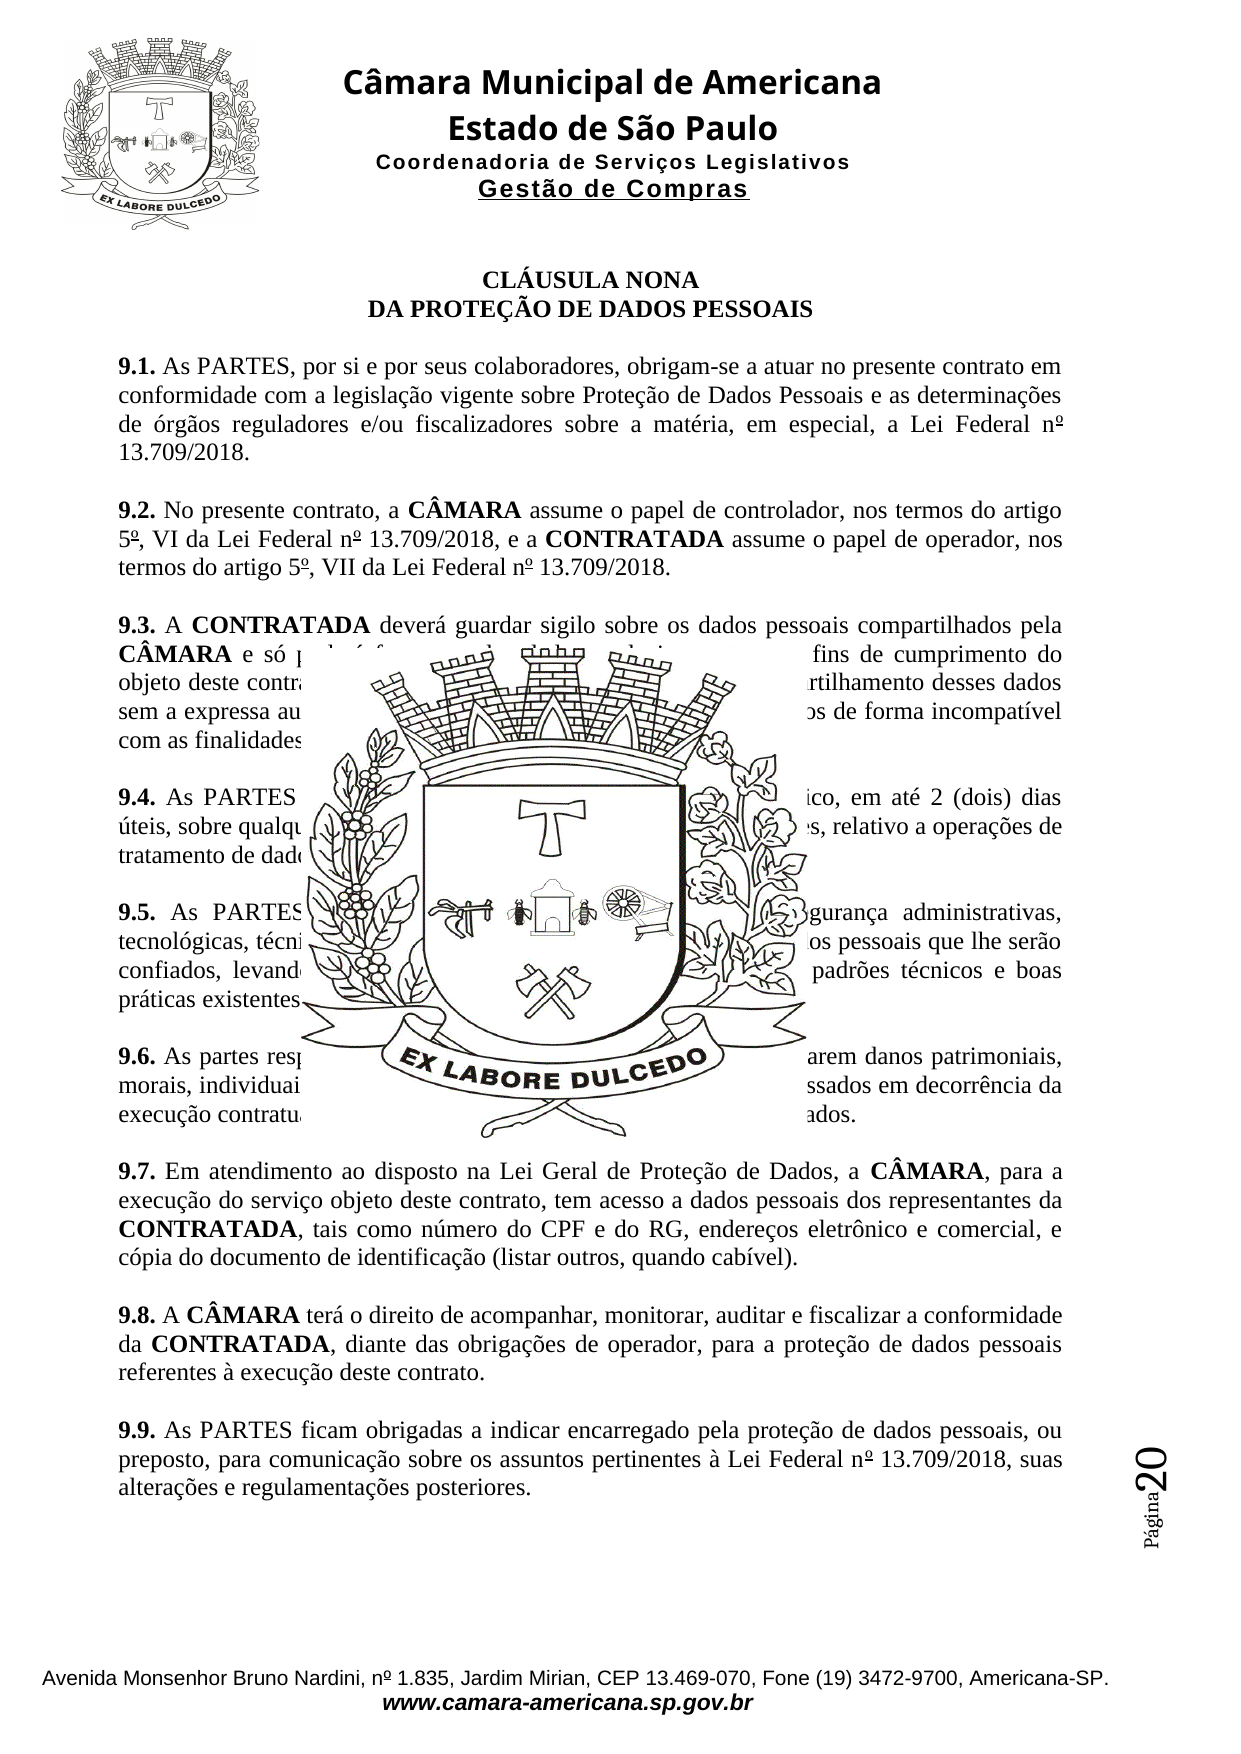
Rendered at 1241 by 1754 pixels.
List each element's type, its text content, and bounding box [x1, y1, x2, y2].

picture [61, 38, 260, 230]
text 9.9. As PARTES ficam obrigadas a indicar encarregado pela proteção de dados pessoais, ou preposto, para comunicação sobre os assuntos pertinentes à Lei Federal nº 13.709/2018, suas alterações e regulamentações posteriores. [118, 1415, 1063, 1501]
text 9.8. A CÂMARA terá o direito de acompanhar, monitorar, auditar e fiscalizar a conformidade da CONTRATADA, diante das obrigações de operador, para a proteção de dados pessoais referentes à execução deste contrato. [118, 1300, 1063, 1386]
text 9.5. As PARTES se comprometem a adotar as medidas de segurança administrativas, tecnológicas, técnicas e operacionais necessárias a resguardar os dados pessoais que lhe serão confiados, levando em conta as diretrizes de órgãos reguladores, padrões técnicos e boas práticas existentes. [118, 897, 301, 1012]
picture [301, 648, 808, 1138]
text 9.1. As PARTES, por si e por seus colaboradores, obrigam-se a atuar no presente contrato em conformidade com a legislação vigente sobre Proteção de Dados Pessoais e as determinações de órgãos reguladores e/ou fiscalizadores sobre a matéria, em especial, a Lei Federal nº 13.709/2018. [118, 351, 1063, 466]
text 9.2. No presente contrato, a CÂMARA assume o papel de controlador, nos termos do artigo 5º, VI da Lei Federal nº 13.709/2018, e a CONTRATADA assume o papel de operador, nos termos do artigo 5º, VII da Lei Federal nº 13.709/2018. [118, 495, 1063, 581]
text 9.4. As PARTES deverão notificar uma à outra, por meio eletrônico, em até 2 (dois) dias úteis, sobre qualquer incidente detectado no âmbito de suas atividades, relativo a operações de tratamento de dados pessoais. [808, 782, 1063, 869]
text 9.6. As partes responderão administrativa e judicialmente caso causarem danos patrimoniais, morais, individuais ou coletivos, aos titulares de dados pessoais repassados em decorrência da execução contratual, por inobservância à Lei Geral de Proteção de Dados. [118, 1041, 301, 1127]
text 9.3. A CONTRATADA deverá guardar sigilo sobre os dados pessoais compartilhados pela CÂMARA e só poderá fazer uso dos dados exclusivamente para fins de cumprimento do objeto deste contrato, sendo-lhe vedado, a qualquer tempo, o compartilhamento desses dados sem a expressa autorização da CÂMARA, ou o tratamento dos dados de forma incompatível com as finalidades e prazos acordados. [118, 610, 1063, 754]
text 9.7. Em atendimento ao disposto na Lei Geral de Proteção de Dados, a CÂMARA, para a execução do serviço objeto deste contrato, tem acesso a dados pessoais dos representantes da CONTRATADA, tais como número do CPF e do RG, endereços eletrônico e comercial, e cópia do documento de identificação (listar outros, quando cabível). [118, 1156, 1063, 1271]
text 9.5. As PARTES se comprometem a adotar as medidas de segurança administrativas, tecnológicas, técnicas e operacionais necessárias a resguardar os dados pessoais que lhe serão confiados, levando em conta as diretrizes de órgãos reguladores, padrões técnicos e boas práticas existentes. [808, 897, 1063, 1012]
text CLÁUSULA NONA [118, 265, 1063, 294]
text 9.4. As PARTES deverão notificar uma à outra, por meio eletrônico, em até 2 (dois) dias úteis, sobre qualquer incidente detectado no âmbito de suas atividades, relativo a operações de tratamento de dados pessoais. [118, 782, 301, 869]
text DA PROTEÇÃO DE DADOS PESSOAIS [118, 294, 1063, 322]
text 9.6. As partes responderão administrativa e judicialmente caso causarem danos patrimoniais, morais, individuais ou coletivos, aos titulares de dados pessoais repassados em decorrência da execução contratual, por inobservância à Lei Geral de Proteção de Dados. [808, 1041, 1063, 1127]
